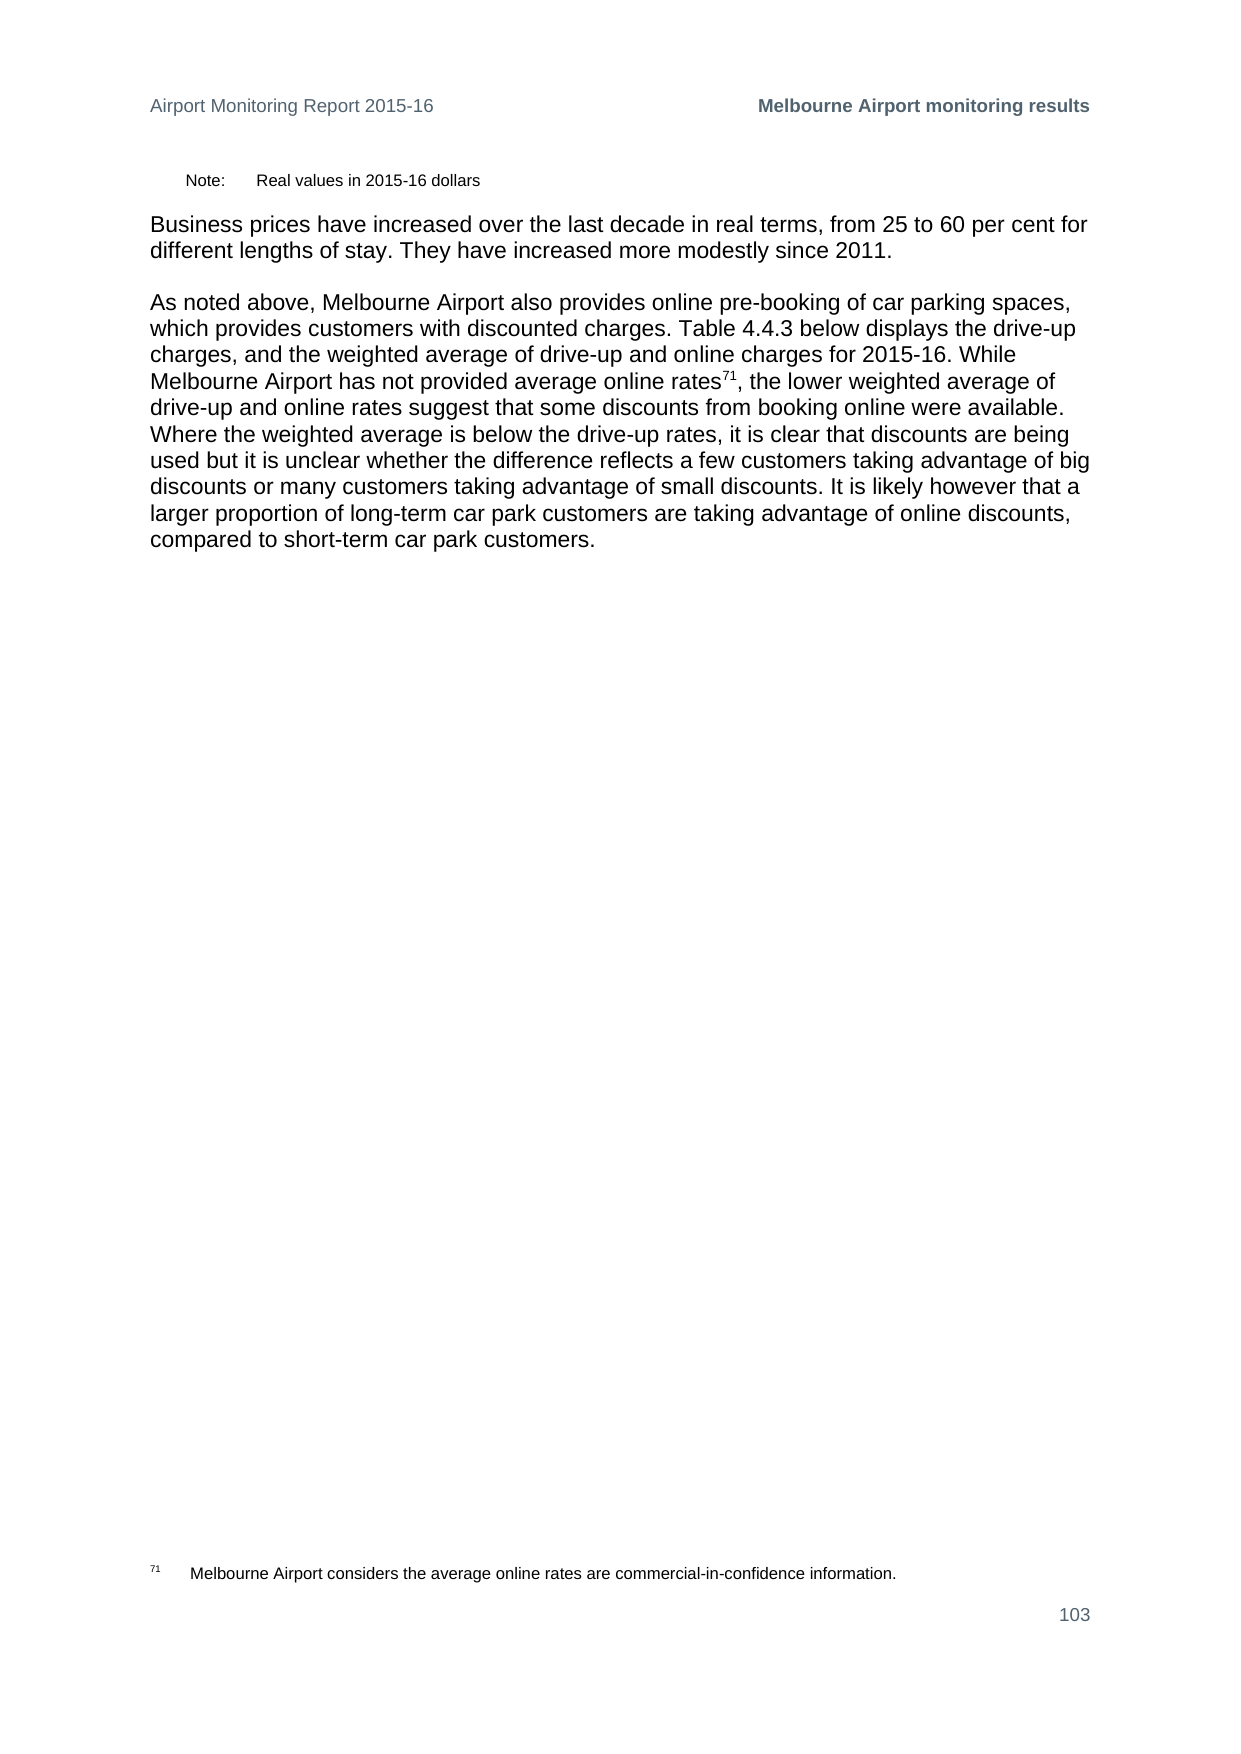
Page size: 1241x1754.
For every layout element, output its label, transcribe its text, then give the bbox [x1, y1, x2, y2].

text Business prices have increased over the last decade in real terms, from 25 to 60 per cent for different lengths of stay. They have increased more modestly since 2011. [150, 211, 1090, 264]
text Note: Real values in 2015-16 dollars [185, 171, 1090, 190]
text As noted above, Melbourne Airport also provides online pre-booking of car parking spaces, which provides customers with discounted charges. Table 4.4.3 below displays the drive-up charges, and the weighted average of drive-up and online charges for 2015-16. While Melbourne Airport has not provided average online rates, the lower weighted average of drive-up and online rates suggest that some discounts from booking online were available. Where the weighted average is below the drive-up rates, it is clear that discounts are being used but it is unclear whether the difference reflects a few customers taking advantage of big discounts or many customers taking advantage of small discounts. It is likely however that a larger proportion of long-term car park customers are taking advantage of online discounts, compared to short-term car park customers. [150, 289, 1090, 552]
